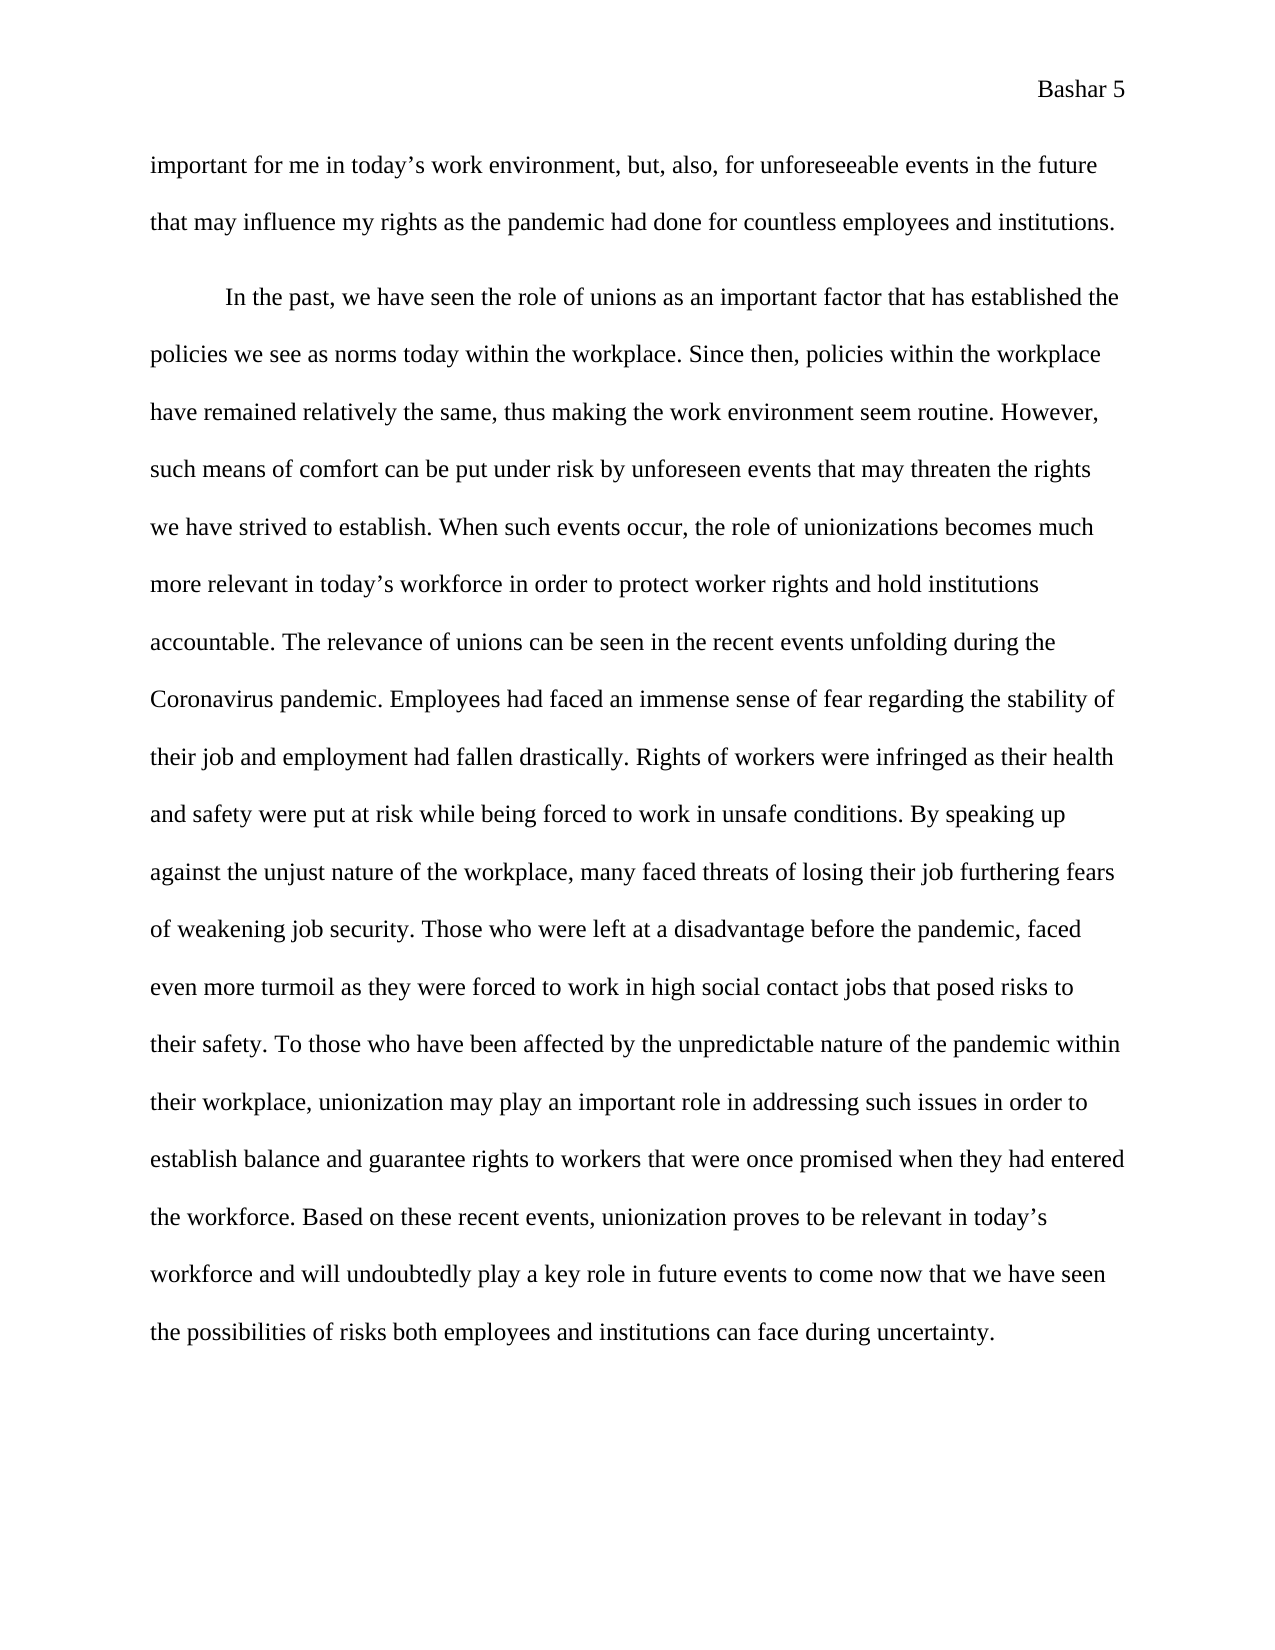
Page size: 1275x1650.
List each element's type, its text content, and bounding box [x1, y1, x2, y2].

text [150, 150, 1125, 236]
text In the past, we have seen the role of unions as an important factor that has established the policies we see as norms today within the workplace. Since then, policies within the workplace have remained relatively the same, thus making the work environment seem routine. However, such means of comfort can be put under risk by unforeseen events that may threaten the rights we have strived to establish. When such events occur, the role of unionizations becomes much more relevant in today’s workforce in order to protect worker rights and hold institutions accountable. The relevance of unions can be seen in the recent events unfolding during the Coronavirus pandemic. Employees had faced an immense sense of fear regarding the stability of their job and employment had fallen drastically. Rights of workers were infringed as their health and safety were put at risk while being forced to work in unsafe conditions. By speaking up against the unjust nature of the workplace, many faced threats of losing their job furthering fears of weakening job security. Those who were left at a disadvantage before the pandemic, faced even more turmoil as they were forced to work in high social contact jobs that posed risks to their safety. To those who have been affected by the unpredictable nature of the pandemic within their workplace, unionization may play an important role in addressing such issues in order to establish balance and guarantee rights to workers that were once promised when they had entered the workforce. Based on these recent events, unionization proves to be relevant in today’s workforce and will undoubtedly play a key role in future events to come now that we have seen the possibilities of risks both employees and institutions can face during uncertainty. [150, 282, 1125, 1345]
